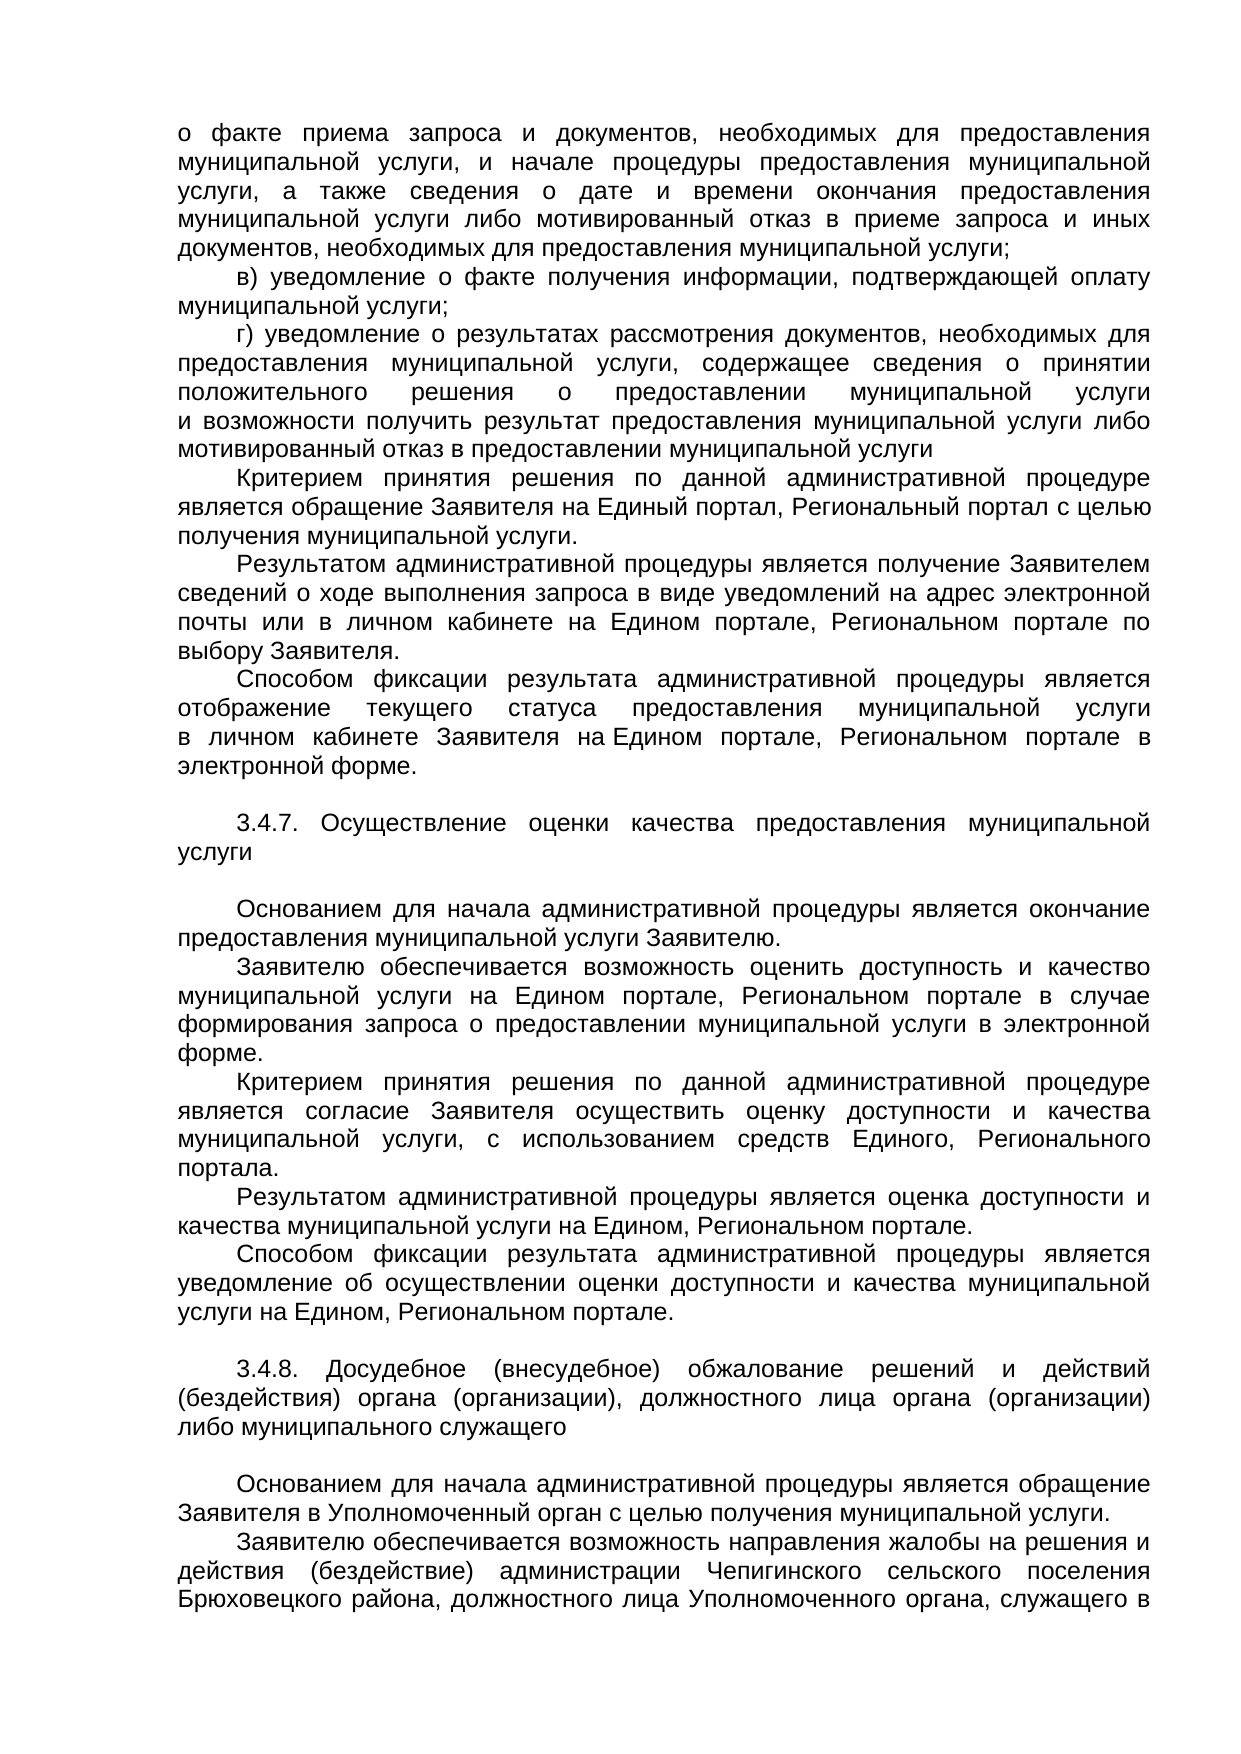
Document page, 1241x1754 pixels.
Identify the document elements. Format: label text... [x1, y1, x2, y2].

text г) уведомление о результатах рассмотрения документов, необходимых для предоставления муниципальной услуги, содержащее сведения о принятии положительного решения о предоставлении муниципальной услуги и возможности получить результат предоставления муниципальной услуги либо мотивированный отказ в предоставлении муниципальной услуги [177, 319, 1152, 463]
text Результатом административной процедуры является получение Заявителем сведений о ходе выполнения запроса в виде уведомлений на адрес электронной почты или в личном кабинете на Едином портале, Региональном портале по выбору Заявителя. [177, 549, 1152, 664]
text 3.4.7. Осуществление оценки качества предоставления муниципальной услуги [177, 808, 1152, 866]
text в) уведомление о факте получения информации, подтверждающей оплату муниципальной услуги; [177, 262, 1152, 319]
text Результатом административной процедуры является оценка доступности и качества муниципальной услуги на Едином, Региональном портале. [177, 1182, 1152, 1239]
text 3.4.8. Досудебное (внесудебное) обжалование решений и действий (бездействия) органа (организации), должностного лица органа (организации) либо муниципального служащего [177, 1354, 1152, 1441]
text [177, 1527, 1152, 1613]
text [177, 118, 1152, 262]
text Способом фиксации результата административной процедуры является уведомление об осуществлении оценки доступности и качества муниципальной услуги на Едином, Региональном портале. [177, 1239, 1152, 1326]
text Способом фиксации результата административной процедуры является отображение текущего статуса предоставления муниципальной услуги в личном кабинете Заявителя на Едином портале, Региональном портале в электронной форме. [177, 664, 1152, 779]
text Основанием для начала административной процедуры является окончание предоставления муниципальной услуги Заявителю. [177, 894, 1152, 952]
text Основанием для начала административной процедуры является обращение Заявителя в Уполномоченный орган с целью получения муниципальной услуги. [177, 1469, 1152, 1527]
text Заявителю обеспечивается возможность оценить доступность и качество муниципальной услуги на Едином портале, Региональном портале в случае формирования запроса о предоставлении муниципальной услуги в электронной форме. [177, 952, 1152, 1067]
text Критерием принятия решения по данной административной процедуре является обращение Заявителя на Единый портал, Региональный портал с целью получения муниципальной услуги. [177, 463, 1152, 549]
text Критерием принятия решения по данной административной процедуре является согласие Заявителя осуществить оценку доступности и качества муниципальной услуги, с использованием средств Единого, Регионального портала. [177, 1067, 1152, 1182]
